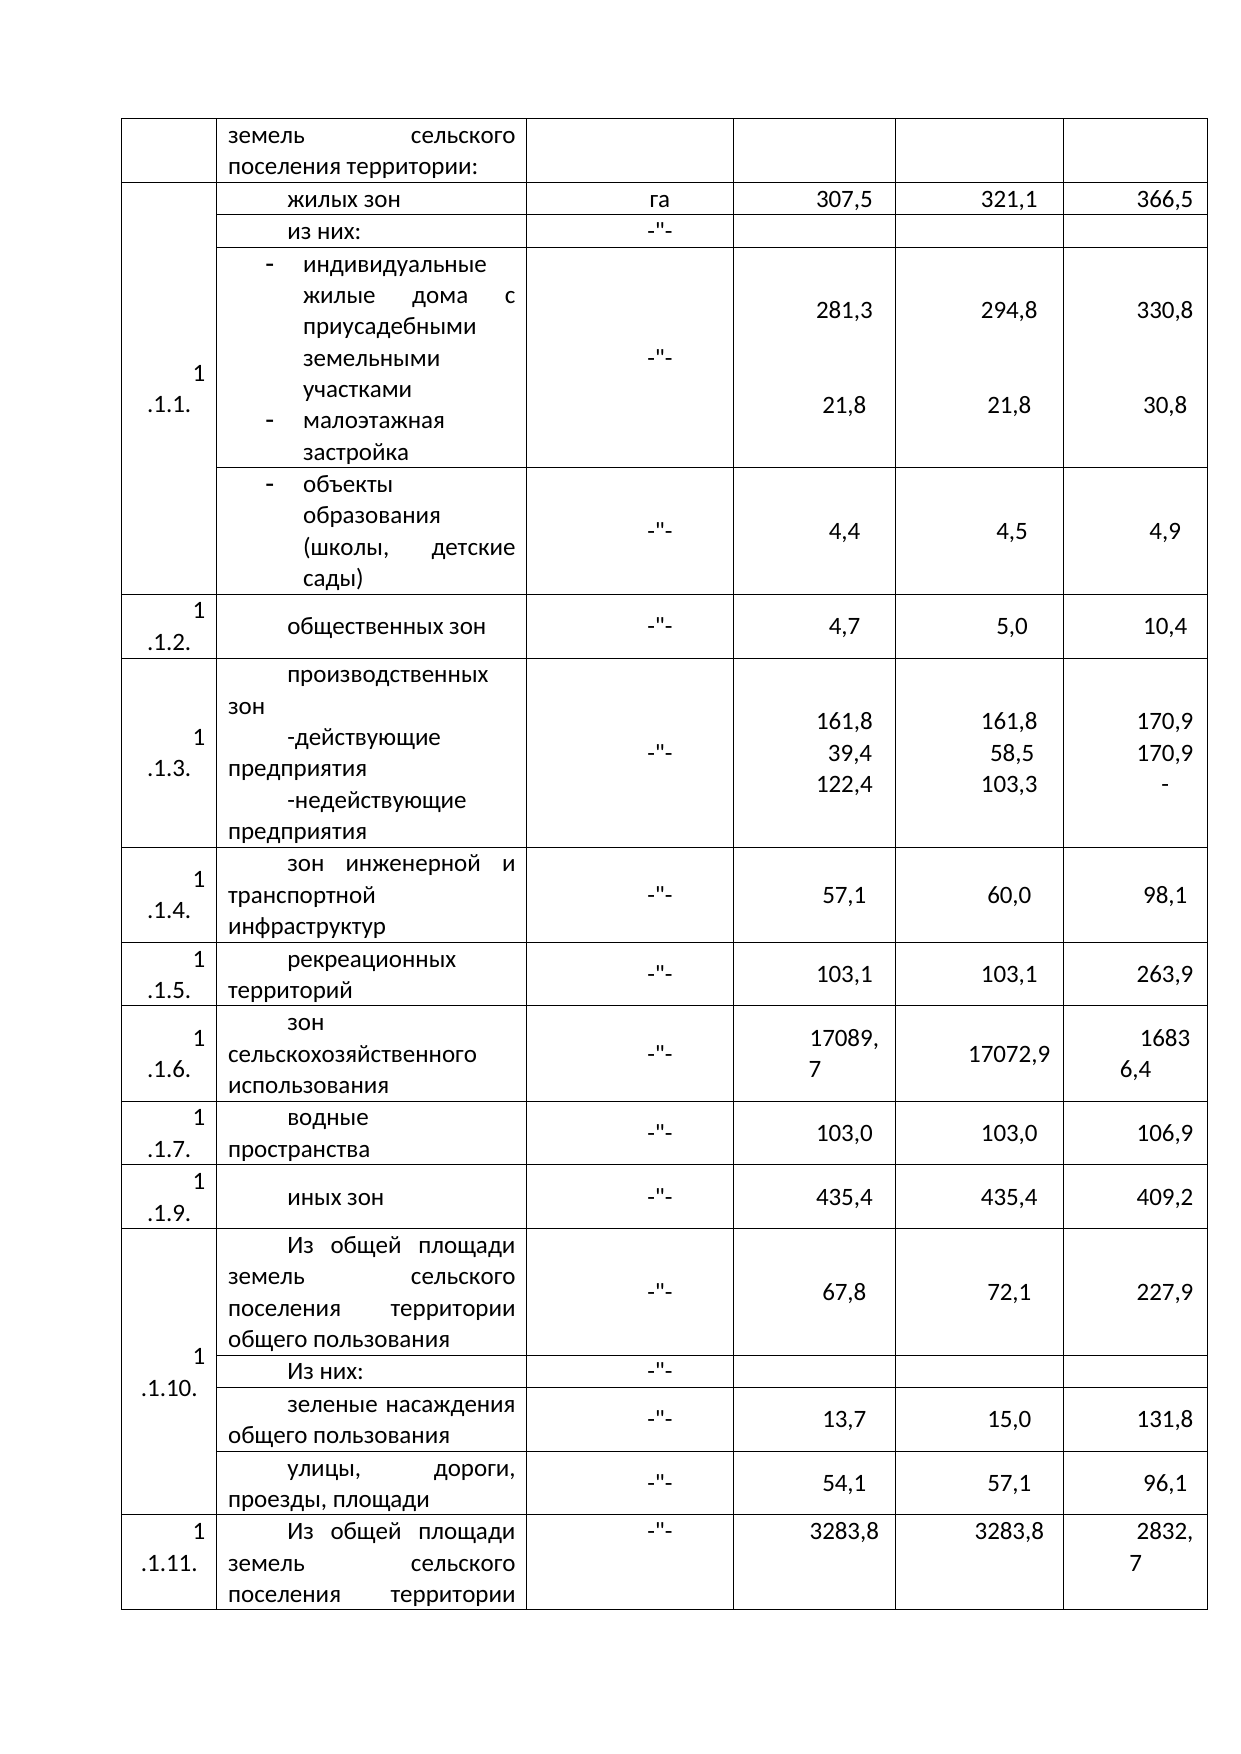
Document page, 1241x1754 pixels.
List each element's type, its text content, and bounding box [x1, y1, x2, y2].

table_cell 227,9 [1064, 1229, 1207, 1354]
table_cell [896, 119, 1063, 182]
table_cell -"- [527, 1165, 733, 1228]
table_cell 72,1 [896, 1229, 1063, 1354]
table_cell 161,8 39,4 122,4 [734, 659, 895, 847]
table_cell 1.1.4. [122, 848, 216, 942]
table_cell из них: [217, 215, 526, 247]
table_cell [1064, 119, 1207, 182]
table_cell -"- [527, 1229, 733, 1354]
table_cell 2832,7 [1064, 1515, 1207, 1609]
table_cell 17089,7 [734, 1006, 895, 1101]
table_cell 330,8 30,8 [1064, 248, 1207, 467]
table_cell 366,5 [1064, 183, 1207, 214]
table_cell -"- [527, 468, 733, 594]
table_cell улицы, дороги, проезды, площади [217, 1452, 526, 1514]
table_cell 1.1.3. [122, 659, 216, 847]
table_cell -"- [527, 659, 733, 847]
table_cell -"- [527, 248, 733, 467]
table_cell водные пространства [217, 1102, 526, 1164]
table_cell 103,0 [896, 1102, 1063, 1164]
table_cell 13,7 [734, 1388, 895, 1451]
table_cell 131,8 [1064, 1388, 1207, 1451]
table_cell га [527, 183, 733, 214]
table_cell [734, 215, 895, 247]
table_cell 307,5 [734, 183, 895, 214]
table_cell -"- [527, 1515, 733, 1609]
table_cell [217, 119, 526, 182]
table_cell 4,4 [734, 468, 895, 594]
table_cell 54,1 [734, 1452, 895, 1514]
table_cell 103,0 [734, 1102, 895, 1164]
table_cell 15,0 [896, 1388, 1063, 1451]
table_cell 60,0 [896, 848, 1063, 942]
table_cell -"- [527, 943, 733, 1005]
table_cell зон сельскохозяйственного использования [217, 1006, 526, 1101]
table_cell -"- [527, 595, 733, 657]
table_cell 321,1 [896, 183, 1063, 214]
table_cell [527, 119, 733, 182]
table_cell зон инженерной и транспортной инфраструктур [217, 848, 526, 942]
table_cell [734, 119, 895, 182]
table_cell 1.1.9. [122, 1165, 216, 1228]
table_cell Из общей площади земель сельского поселения территории общего пользования [217, 1229, 526, 1354]
table_cell [1064, 1356, 1207, 1387]
table_cell 5,0 [896, 595, 1063, 657]
table_cell 1.1.2. [122, 595, 216, 657]
table_cell производственных зон -действующие предприятия -недействующие предприятия [217, 659, 526, 847]
table_cell иных зон [217, 1165, 526, 1228]
table_cell жилых зон [217, 183, 526, 214]
table_cell 1.1.7. [122, 1102, 216, 1164]
table_cell -"- [527, 215, 733, 247]
table_cell 263,9 [1064, 943, 1207, 1005]
table_cell -"- [527, 1006, 733, 1101]
table_cell 16836,4 [1064, 1006, 1207, 1101]
table_cell 1.1.1. [122, 183, 216, 594]
table_cell 409,2 [1064, 1165, 1207, 1228]
table_cell индивидуальные жилые дома с приусадебными земельными участками малоэтажная застройка [217, 248, 526, 467]
table_cell общественных зон [217, 595, 526, 657]
table_cell 161,8 58,5 103,3 [896, 659, 1063, 847]
table_cell 57,1 [734, 848, 895, 942]
table_cell 435,4 [896, 1165, 1063, 1228]
table_cell -"- [527, 848, 733, 942]
table_cell 1.1.6. [122, 1006, 216, 1101]
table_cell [217, 1515, 526, 1609]
table_cell 281,3 21,8 [734, 248, 895, 467]
table_cell зеленые насаждения общего пользования [217, 1388, 526, 1451]
table_cell [896, 215, 1063, 247]
table_cell 103,1 [734, 943, 895, 1005]
table_cell 294,8 21,8 [896, 248, 1063, 467]
table_cell [122, 119, 216, 182]
table_cell 1.1.11. [122, 1515, 216, 1609]
table_cell 96,1 [1064, 1452, 1207, 1514]
table_cell 1.1.10. [122, 1229, 216, 1514]
table_cell 435,4 [734, 1165, 895, 1228]
table_cell 4,5 [896, 468, 1063, 594]
table_cell [1064, 215, 1207, 247]
table_cell 57,1 [896, 1452, 1063, 1514]
table_cell 17072,9 [896, 1006, 1063, 1101]
table_cell 106,9 [1064, 1102, 1207, 1164]
table_cell 67,8 [734, 1229, 895, 1354]
table_cell 3283,8 [734, 1515, 895, 1609]
table_cell 3283,8 [896, 1515, 1063, 1609]
table_cell 4,9 [1064, 468, 1207, 594]
table_cell 103,1 [896, 943, 1063, 1005]
table_cell -"- [527, 1102, 733, 1164]
table_cell Из них: [217, 1356, 526, 1387]
table_cell 4,7 [734, 595, 895, 657]
table_cell [896, 1356, 1063, 1387]
table_cell [734, 1356, 895, 1387]
table_cell рекреационных территорий [217, 943, 526, 1005]
table_cell -"- [527, 1356, 733, 1387]
table_cell -"- [527, 1452, 733, 1514]
table_cell -"- [527, 1388, 733, 1451]
table_cell 1.1.5. [122, 943, 216, 1005]
table_cell объекты образования (школы, детские сады) [217, 468, 526, 594]
table_cell 98,1 [1064, 848, 1207, 942]
table_cell 170,9 170,9 - [1064, 659, 1207, 847]
table_cell 10,4 [1064, 595, 1207, 657]
